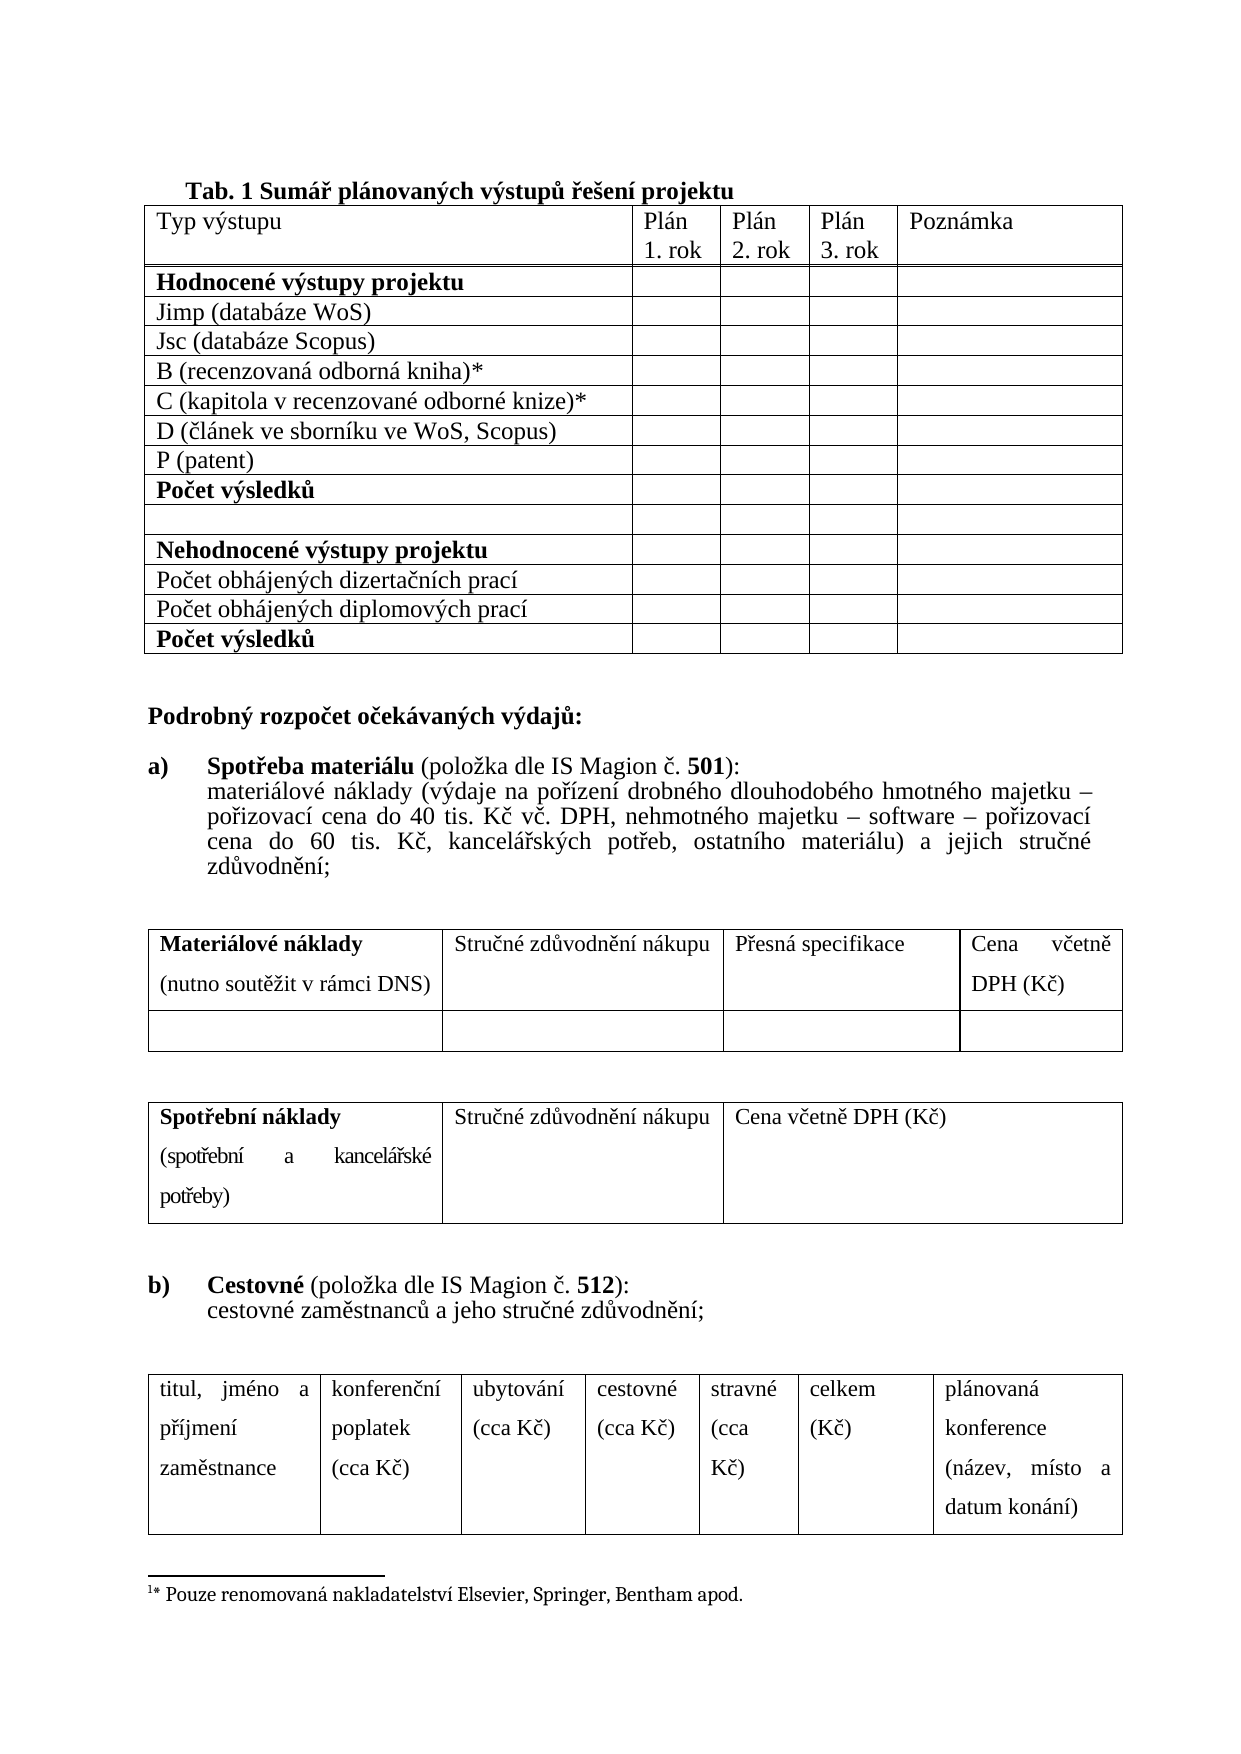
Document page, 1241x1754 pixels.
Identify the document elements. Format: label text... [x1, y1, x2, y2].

table_cell [443, 1011, 723, 1051]
table_cell [633, 475, 720, 504]
table_cell Počet obhájených diplomových prací [145, 595, 632, 623]
table_cell [633, 446, 720, 474]
table_cell [721, 446, 809, 474]
table_cell [721, 326, 809, 355]
table_cell [810, 535, 897, 564]
table_cell [633, 416, 720, 444]
table_cell [810, 297, 897, 325]
table_header ubytování (cca Kč) [462, 1375, 585, 1534]
table_cell [898, 356, 1122, 385]
table_cell [721, 356, 809, 385]
table_cell [633, 565, 720, 593]
table_cell D (článek ve sborníku ve WoS, Scopus) [145, 416, 632, 444]
table_cell [633, 356, 720, 385]
table_cell [810, 416, 897, 444]
table_cell [633, 386, 720, 415]
table_header Plán 2. rok [721, 206, 809, 264]
table_cell [721, 267, 809, 296]
table_cell Počet výsledků [145, 475, 632, 504]
table_header konferenční poplatek (cca Kč) [321, 1375, 461, 1534]
table_header Poznámka [898, 206, 1122, 264]
table_cell Nehodnocené výstupy projektu [145, 535, 632, 564]
table_header Spotřební náklady (spotřební a kancelářské potřeby) [149, 1103, 442, 1222]
table_cell [721, 386, 809, 415]
table_cell [633, 595, 720, 623]
table_header Cena včetně DPH (Kč) [961, 930, 1122, 1010]
table_cell [810, 386, 897, 415]
table_cell [898, 267, 1122, 296]
table_cell [810, 267, 897, 296]
table_cell [898, 505, 1122, 534]
list b) Cestovné (položka dle IS Magion č. 512): [148, 1273, 1092, 1298]
table_header celkem (Kč) [799, 1375, 933, 1534]
table_header Stručné zdůvodnění nákupu [443, 1103, 723, 1222]
table_header titul, jméno a příjmení zaměstnance [149, 1375, 320, 1534]
list Podrobný rozpočet očekávaných výdajů: [148, 704, 1092, 729]
list cestovné zaměstnanců a jeho stručné zdůvodnění; [207, 1298, 1092, 1323]
table_cell [145, 505, 632, 534]
table_cell [898, 297, 1122, 325]
table_cell [721, 505, 809, 534]
table_cell Jsc (databáze Scopus) [145, 326, 632, 355]
table_cell Počet výsledků [145, 624, 632, 653]
table_cell [721, 416, 809, 444]
table_header Přesná specifikace [724, 930, 959, 1010]
table_cell [898, 386, 1122, 415]
table_cell B (recenzovaná odborná kniha)* [145, 356, 632, 385]
table_cell [810, 326, 897, 355]
table_cell [898, 475, 1122, 504]
table_cell [633, 505, 720, 534]
table_cell [633, 535, 720, 564]
list a) Spotřeba materiálu (položka dle IS Magion č. 501): [148, 754, 1092, 779]
table_header cestovné (cca Kč) [586, 1375, 699, 1534]
table_cell C (kapitola v recenzované odborné knize)* [145, 386, 632, 415]
table_cell [721, 595, 809, 623]
table_cell [810, 595, 897, 623]
text Tab. 1 Sumář plánovaných výstupů řešení projektu [185, 176, 1092, 205]
table_cell Počet obhájených dizertačních prací [145, 565, 632, 593]
table_cell [721, 475, 809, 504]
table_header Typ výstupu [145, 206, 632, 264]
table_header Materiálové náklady (nutno soutěžit v rámci DNS) [149, 930, 442, 1010]
table_cell Jimp (databáze WoS) [145, 297, 632, 325]
table_cell [633, 297, 720, 325]
table_cell [810, 624, 897, 653]
table_cell [898, 446, 1122, 474]
table_cell [721, 624, 809, 653]
table_cell [898, 535, 1122, 564]
table_cell [724, 1011, 959, 1051]
table_cell [721, 297, 809, 325]
table_cell [810, 505, 897, 534]
table_cell [898, 416, 1122, 444]
table_cell [961, 1011, 1122, 1051]
table_header stravné (cca Kč) [700, 1375, 798, 1534]
table_header Cena včetně DPH (Kč) [724, 1103, 1122, 1222]
table_cell [898, 565, 1122, 593]
table_cell [898, 595, 1122, 623]
table_header Plán 3. rok [810, 206, 897, 264]
table_cell [898, 326, 1122, 355]
table_header plánovaná konference (název, místo a datum konání) [934, 1375, 1122, 1534]
table_cell [149, 1011, 442, 1051]
table_cell [810, 565, 897, 593]
table_cell [898, 624, 1122, 653]
table_cell P (patent) [145, 446, 632, 474]
list materiálové náklady (výdaje na pořízení drobného dlouhodobého hmotného majetku – pořizovací cena do 40 tis. Kč vč. DPH, nehmotného majetku – software – pořizovací cena do 60 tis. Kč, kancelářských potřeb, ostatního materiálu) a jejich stručné zdůvodnění; [207, 779, 1092, 879]
table_header Plán 1. rok [633, 206, 720, 264]
table_cell [721, 535, 809, 564]
table_header Stručné zdůvodnění nákupu [443, 930, 723, 1010]
table_cell [633, 267, 720, 296]
table_cell [810, 446, 897, 474]
table_cell [633, 624, 720, 653]
table_cell Hodnocené výstupy projektu [145, 267, 632, 296]
table_cell [633, 326, 720, 355]
table_cell [810, 475, 897, 504]
table_cell [721, 565, 809, 593]
table_cell [810, 356, 897, 385]
